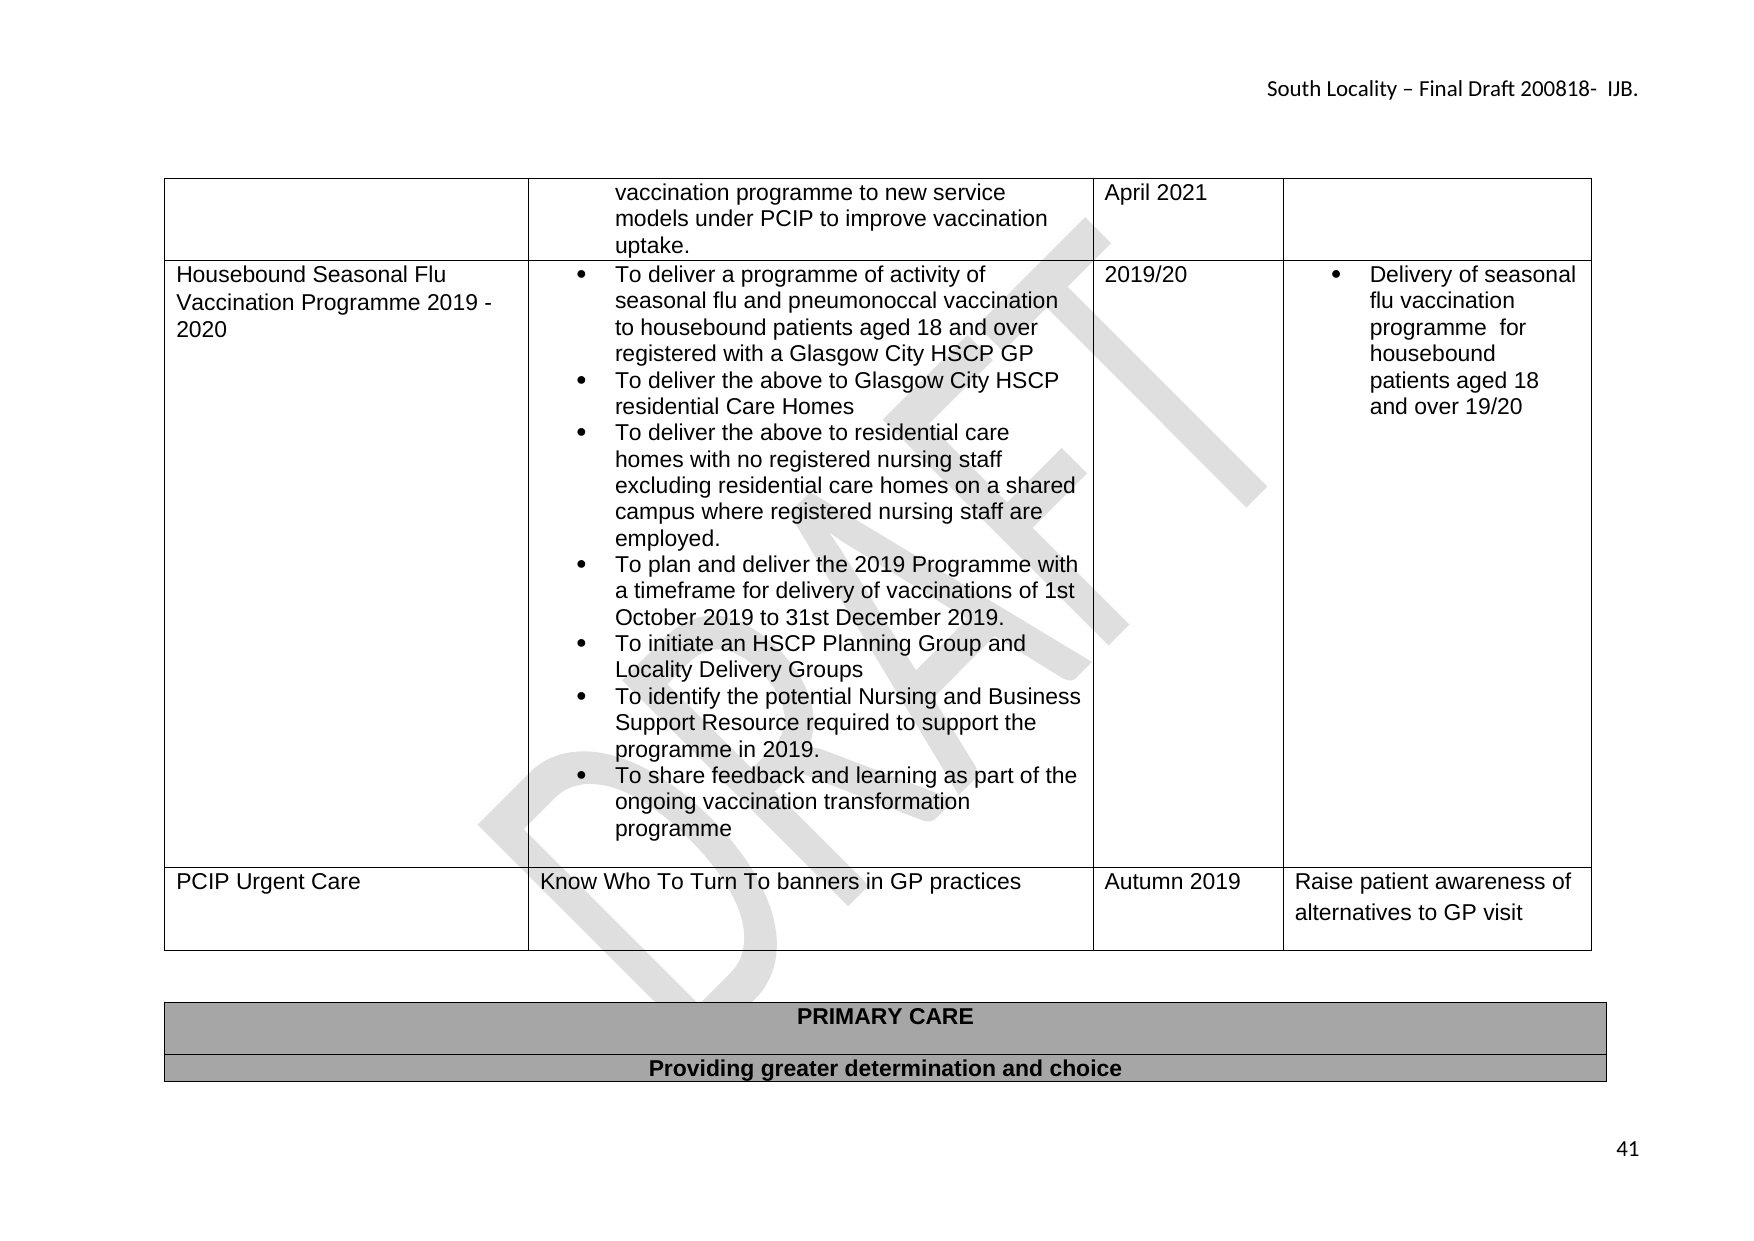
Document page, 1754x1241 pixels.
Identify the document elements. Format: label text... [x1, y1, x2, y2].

table_cell Autumn 2019 [1094, 868, 1283, 949]
table_cell Know Who To Turn To banners in GP practices [529, 868, 1093, 949]
table_cell 2019/20 [1094, 261, 1283, 867]
table_cell To deliver a programme of activity of seasonal flu and pneumonoccal vaccination to housebound patients aged 18 and over registered with a Glasgow City HSCP GP To deliver the above to Glasgow City HSCP residential Care Homes To deliver the above to residential care homes with no registered nursing staff excluding residential care homes on a shared campus where registered nursing staff are employed. To plan and deliver the 2019 Programme with a timeframe for delivery of vaccinations of 1st October 2019 to 31st December 2019. To initiate an HSCP Planning Group and Locality Delivery Groups To identify the potential Nursing and Business Support Resource required to support the programme in 2019. To share feedback and learning as part of the ongoing vaccination transformation programme [529, 261, 1093, 867]
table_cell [165, 179, 528, 260]
table_cell Ongoing April 2021 [1094, 179, 1283, 260]
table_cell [529, 179, 1093, 260]
table_cell Housebound Seasonal Flu Vaccination Programme 2019 -2020 [165, 261, 528, 867]
table_cell Delivery of seasonal flu vaccination programme for housebound patients aged 18 and over 19/20 [1284, 261, 1591, 867]
table_cell PCIP Urgent Care [165, 868, 528, 949]
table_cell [165, 1055, 1606, 1081]
table_cell Raise patient awareness of alternatives to GP visit [1284, 868, 1591, 949]
table_header PRIMARY CARE [165, 1003, 1606, 1054]
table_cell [1284, 179, 1591, 260]
